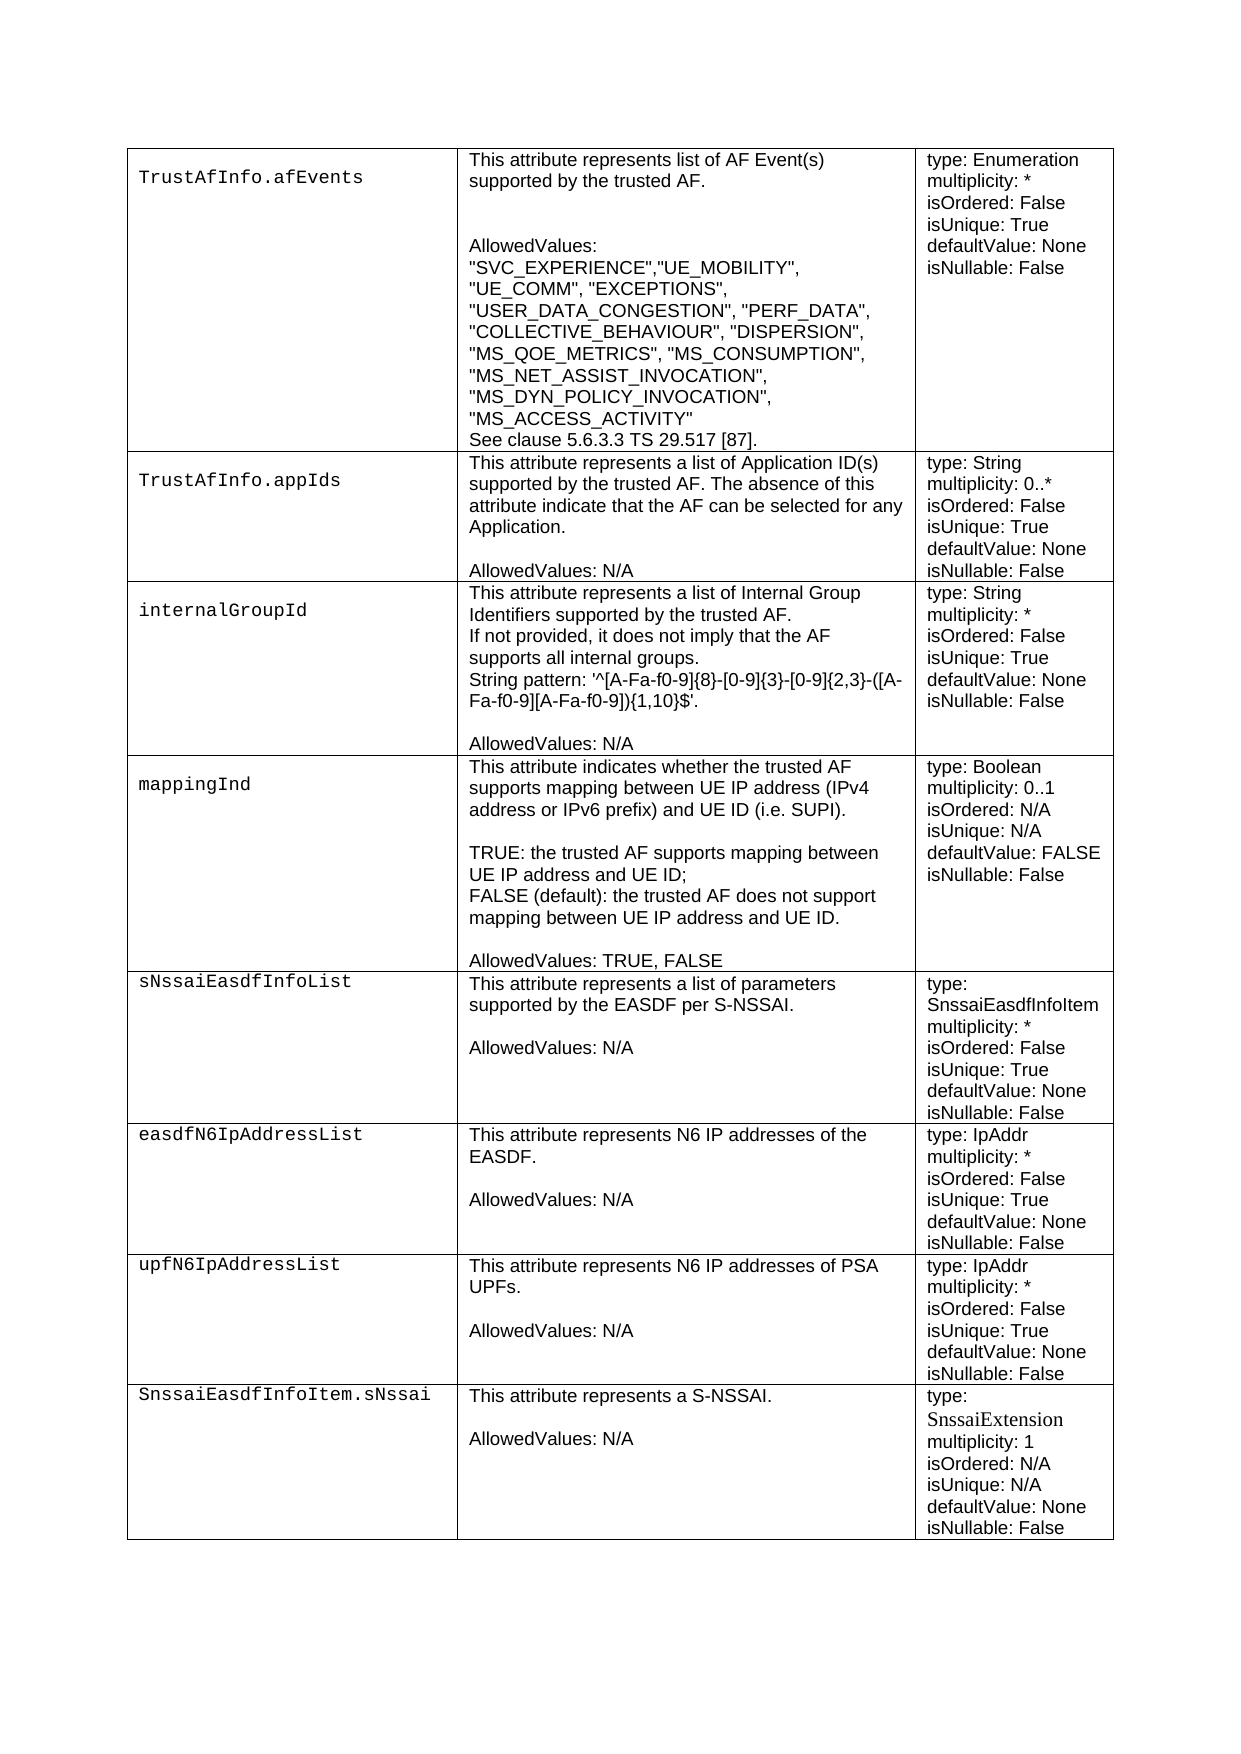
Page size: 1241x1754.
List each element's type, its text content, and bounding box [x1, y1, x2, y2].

table_cell This attribute represents list of AF Event(s) supported by the trusted AF. AllowedValues: "SVC_EXPERIENCE","UE_MOBILITY", "UE_COMM", "EXCEPTIONS", "USER_DATA_CONGESTION", "PERF_DATA", "COLLECTIVE_BEHAVIOUR", "DISPERSION", "MS_QOE_METRICS", "MS_CONSUMPTION", "MS_NET_ASSIST_INVOCATION", "MS_DYN_POLICY_INVOCATION", "MS_ACCESS_ACTIVITY" See clause 5.6.3.3 TS 29.517 [87]. [458, 149, 915, 451]
table_cell type: SnssaiExtension multiplicity: 1 isOrdered: N/A isUnique: N/A defaultValue: None isNullable: False [916, 1385, 1113, 1538]
table_cell internalGroupId [128, 582, 457, 754]
table_cell type: IpAddr multiplicity: * isOrdered: False isUnique: True defaultValue: None isNullable: False [916, 1255, 1113, 1384]
table_cell type: Enumeration multiplicity: * isOrdered: False isUnique: True defaultValue: None isNullable: False [916, 149, 1113, 451]
table_cell type: String multiplicity: 0..* isOrdered: False isUnique: True defaultValue: None isNullable: False [916, 452, 1113, 581]
table_cell mappingInd [128, 756, 457, 971]
table_cell upfN6IpAddressList [128, 1255, 457, 1384]
table_cell type: IpAddr multiplicity: * isOrdered: False isUnique: True defaultValue: None isNullable: False [916, 1124, 1113, 1254]
table_cell This attribute represents a list of parameters supported by the EASDF per S-NSSAI. AllowedValues: N/A [458, 972, 915, 1123]
table_cell This attribute represents a list of Internal Group Identifiers supported by the trusted AF. If not provided, it does not imply that the AF supports all internal groups. String pattern: '^[A-Fa-f0-9]{8}-[0-9]{3}-[0-9]{2,3}-([A-Fa-f0-9][A-Fa-f0-9]){1,10}$'. AllowedValues: N/A [458, 582, 915, 754]
table_cell sNssaiEasdfInfoList [128, 972, 457, 1123]
table_cell This attribute represents N6 IP addresses of PSA UPFs. AllowedValues: N/A [458, 1255, 915, 1384]
table_cell This attribute indicates whether the trusted AF supports mapping between UE IP address (IPv4 address or IPv6 prefix) and UE ID (i.e. SUPI). TRUE: the trusted AF supports mapping between UE IP address and UE ID; FALSE (default): the trusted AF does not support mapping between UE IP address and UE ID. AllowedValues: TRUE, FALSE [458, 756, 915, 971]
table_cell type: Boolean multiplicity: 0..1 isOrdered: N/A isUnique: N/A defaultValue: FALSE isNullable: False [916, 756, 1113, 971]
table_cell TrustAfInfo.appIds [128, 452, 457, 581]
table_cell SnssaiEasdfInfoItem.sNssai [128, 1385, 457, 1538]
table_cell easdfN6IpAddressList [128, 1124, 457, 1254]
table_cell type: String multiplicity: * isOrdered: False isUnique: True defaultValue: None isNullable: False [916, 582, 1113, 754]
table_cell type: SnssaiEasdfInfoItem multiplicity: * isOrdered: False isUnique: True defaultValue: None isNullable: False [916, 972, 1113, 1123]
table_cell TrustAfInfo.afEvents [128, 149, 457, 451]
table_cell This attribute represents N6 IP addresses of the EASDF. AllowedValues: N/A [458, 1124, 915, 1254]
table_cell This attribute represents a S-NSSAI. AllowedValues: N/A [458, 1385, 915, 1538]
table_cell This attribute represents a list of Application ID(s) supported by the trusted AF. The absence of this attribute indicate that the AF can be selected for any Application. AllowedValues: N/A [458, 452, 915, 581]
